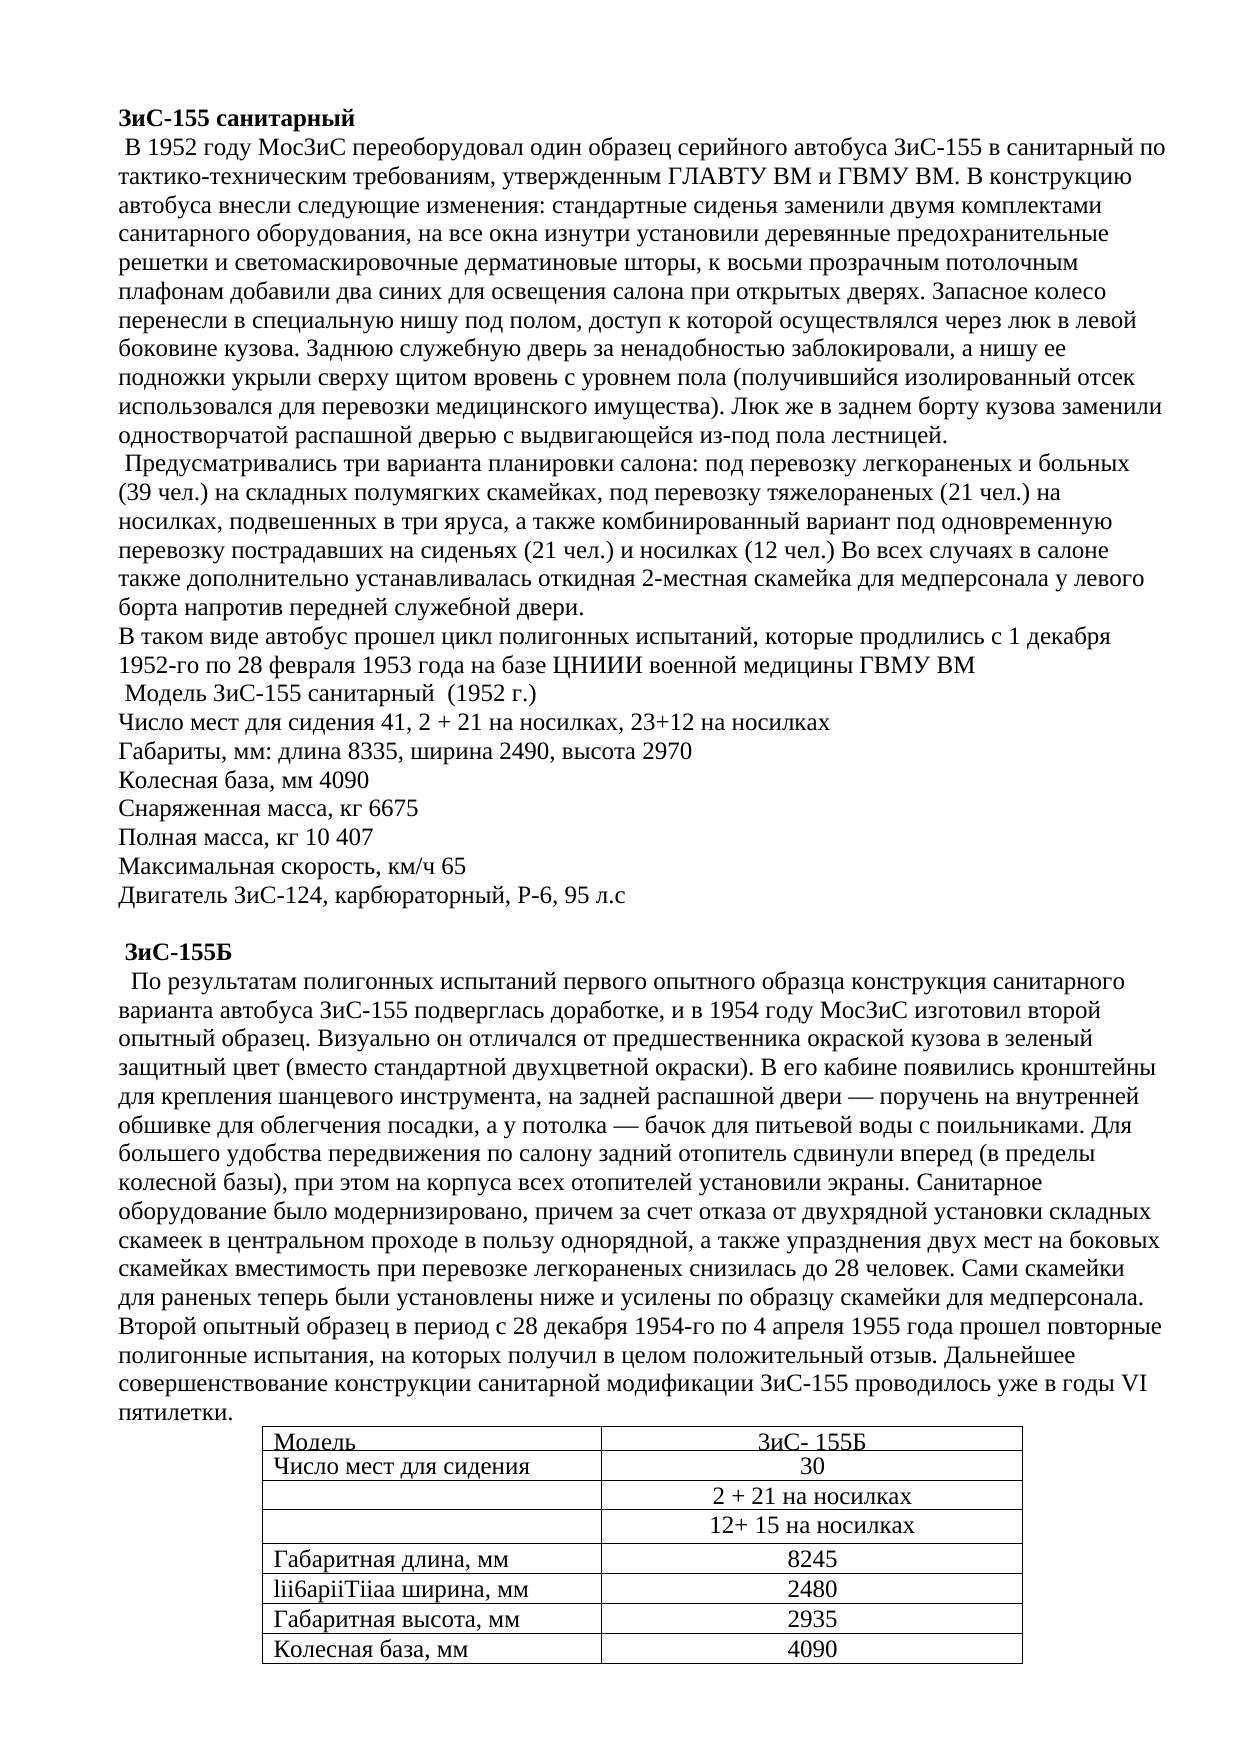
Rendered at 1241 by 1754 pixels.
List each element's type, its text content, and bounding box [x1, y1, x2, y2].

text Снаряженная масса, кг 6675 [118, 793, 1167, 822]
table_cell Число мест для сидения [263, 1451, 601, 1480]
text Двигатель ЗиС-124, карбюраторный, Р-6, 95 л.с [118, 880, 1167, 908]
text Полная масса, кг 10 407 [118, 822, 1167, 851]
text Число мест для сидения 41, 2 + 21 на носилках, 23+12 на носилках [118, 707, 1167, 736]
table_cell Габаритная высота, мм [263, 1604, 601, 1633]
text Предусматривались три варианта планировки салона: под перевозку легкораненых и больных (39 чел.) на складных полумягких скамейках, под перевозку тяжелораненых (21 чел.) на носилках, подвешенных в три яруса, а также комбинированный вариант под одновременную перевозку пострадавших на сиденьях (21 чел.) и носилках (12 чел.) Во всех случаях в салоне также дополнительно устанавливалась откидная 2-местная скамейка для медперсонала у левого борта напротив передней служебной двери. [118, 448, 1167, 621]
table_cell [263, 1510, 601, 1543]
table_cell [263, 1481, 601, 1509]
text ЗиС-155Б [118, 937, 1167, 966]
table_cell Колесная база, мм [263, 1634, 601, 1663]
table_cell Габаритная длина, мм [263, 1544, 601, 1573]
text Второй опытный образец в период с 28 декабря 1954-го по 4 апреля 1955 года прошел повторные полигонные испытания, на которых получил в целом положительный отзыв. Дальнейшее совершенствование конструкции санитарной модификации ЗиС-155 проводилось уже в годы VI пятилетки. [118, 1311, 1167, 1426]
text Модель ЗиС-155 санитарный (1952 г.) [118, 678, 1167, 707]
table_cell 2 + 21 на носилках [602, 1481, 1022, 1509]
text Габариты, мм: длина 8335, ширина 2490, высота 2970 [118, 736, 1167, 765]
table_cell 2935 [602, 1604, 1022, 1633]
text ЗиС-155 санитарный [118, 103, 1167, 132]
table_cell 12+ 15 на носилках [602, 1510, 1022, 1543]
table_cell 8245 [602, 1544, 1022, 1573]
table_header Модель [263, 1427, 601, 1450]
table_cell 2480 [602, 1574, 1022, 1603]
text Максимальная скорость, км/ч 65 [118, 851, 1167, 880]
table_cell 30 [602, 1451, 1022, 1480]
text По результатам полигонных испытаний первого опытного образца конструкция санитарного варианта автобуса ЗиС-155 подверглась доработке, и в 1954 году МосЗиС изготовил второй опытный образец. Визуально он отличался от предшественника окраской кузова в зеленый защитный цвет (вместо стандартной двухцветной окраски). В его кабине появились кронштейны для крепления шанцевого инструмента, на задней распашной двери — поручень на внутренней обшивке для облегчения посадки, а у потолка — бачок для питьевой воды с поильниками. Для большего удобства передвижения по салону задний отопитель сдвинули вперед (в пределы колесной базы), при этом на корпуса всех отопителей установили экраны. Санитарное оборудование было модернизировано, причем за счет отказа от двухрядной установки складных скамеек в центральном проходе в пользу однорядной, а также упразднения двух мест на боковых скамейках вместимость при перевозке легкораненых снизилась до 28 человек. Сами скамейки для раненых теперь были установлены ниже и усилены по образцу скамейки для медперсонала. [118, 966, 1167, 1311]
text В таком виде автобус прошел цикл полигонных испытаний, которые продлились с 1 декабря 1952-го по 28 февраля 1953 года на базе ЦНИИИ военной медицины ГВМУ ВМ [118, 621, 1167, 678]
text В 1952 году МосЗиС переоборудовал один образец серийного автобуса ЗиС-155 в санитарный по тактико-техническим требованиям, утвержденным ГЛАВТУ ВМ и ГВМУ ВМ. В конструкцию автобуса внесли следующие изменения: стандартные сиденья заменили двумя комплектами санитарного оборудования, на все окна изнутри установили деревянные предохранительные решетки и светомаскировочные дерматиновые шторы, к восьми прозрачным потолочным плафонам добавили два синих для освещения салона при открытых дверях. Запасное колесо перенесли в специальную нишу под полом, доступ к которой осуществлялся через люк в левой боковине кузова. Заднюю служебную дверь за ненадобностью заблокировали, а нишу ее подножки укрыли сверху щитом вровень с уровнем пола (получившийся изолированный отсек использовался для перевозки медицинского имущества). Люк же в заднем борту кузова заменили одностворчатой распашной дверью с выдвигающейся из-под пола лестницей. [118, 132, 1167, 448]
table_header 3иС- 155Б [602, 1427, 1022, 1450]
text Колесная база, мм 4090 [118, 765, 1167, 793]
table_cell lii6apiiTiiaa ширина, мм [263, 1574, 601, 1603]
table_cell 4090 [602, 1634, 1022, 1663]
